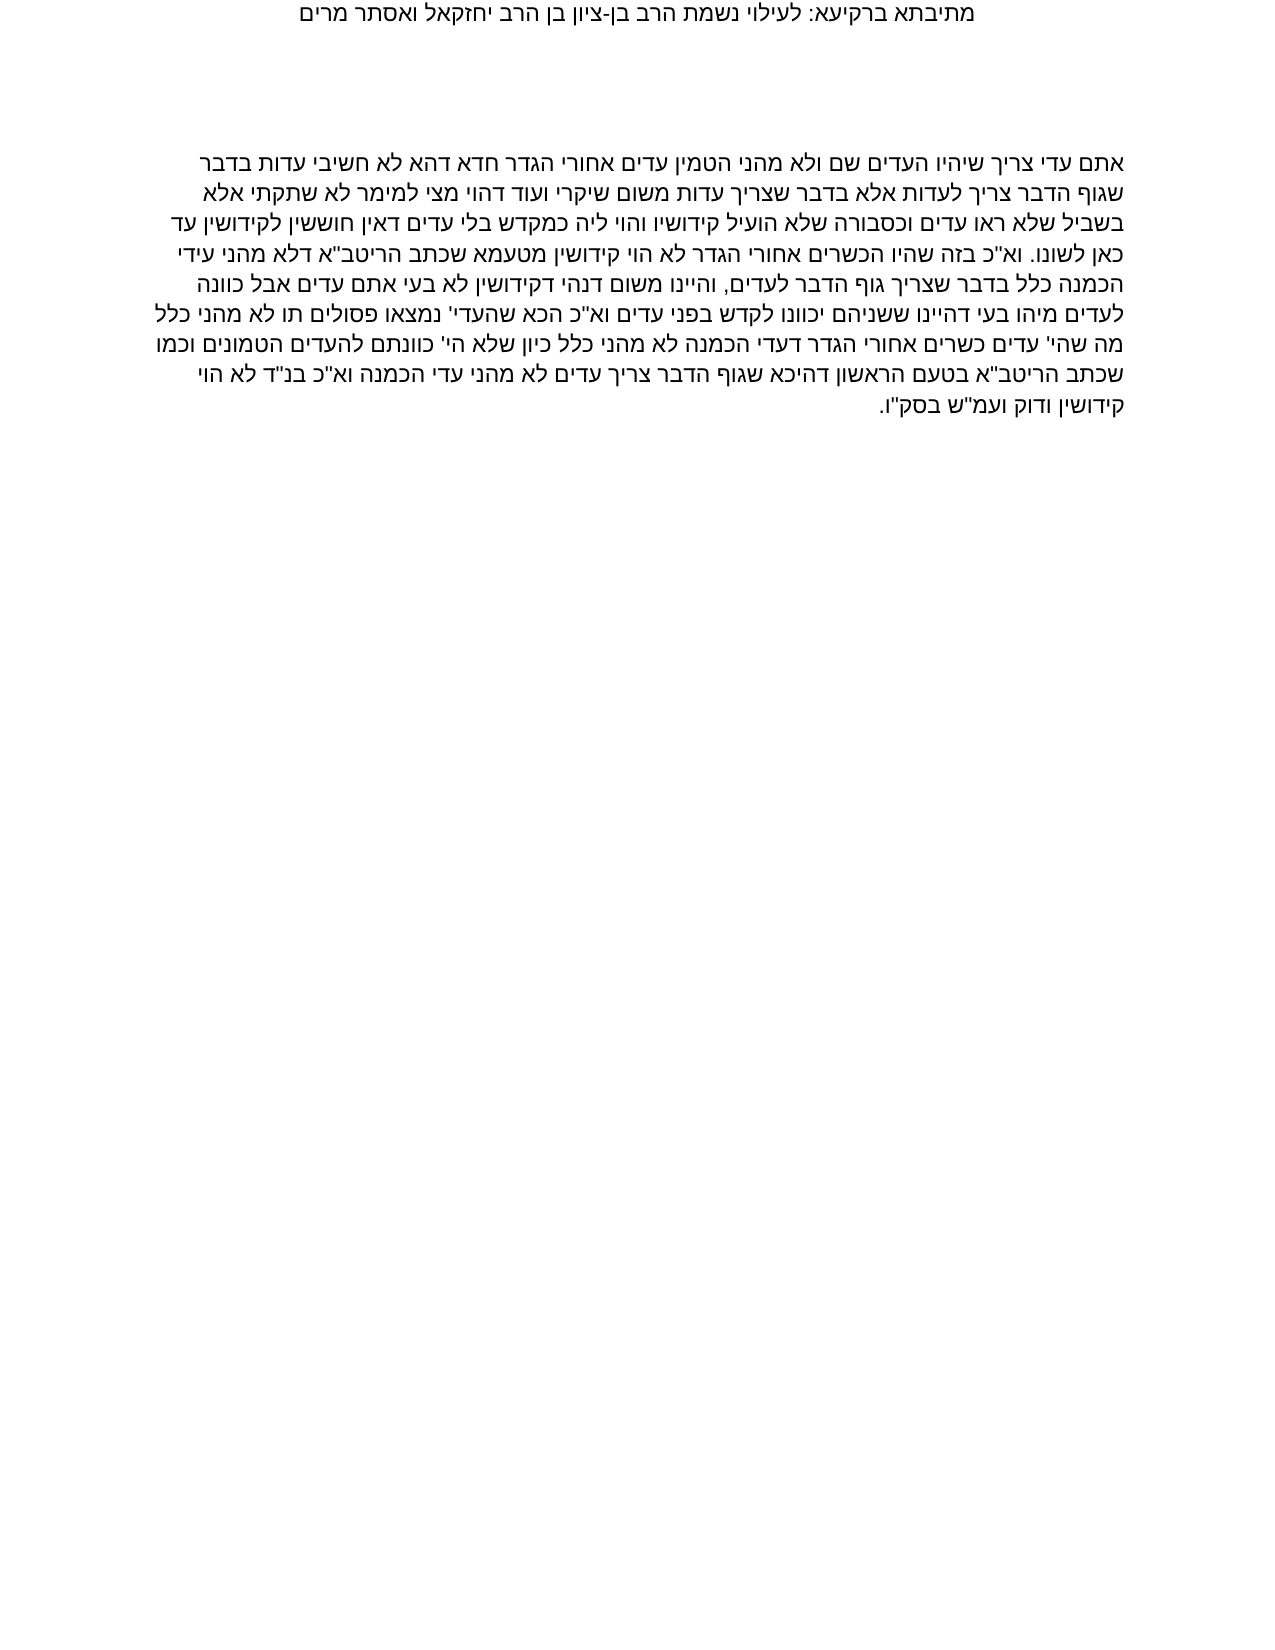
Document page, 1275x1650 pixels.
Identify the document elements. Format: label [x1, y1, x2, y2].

text [150, 150, 1125, 418]
